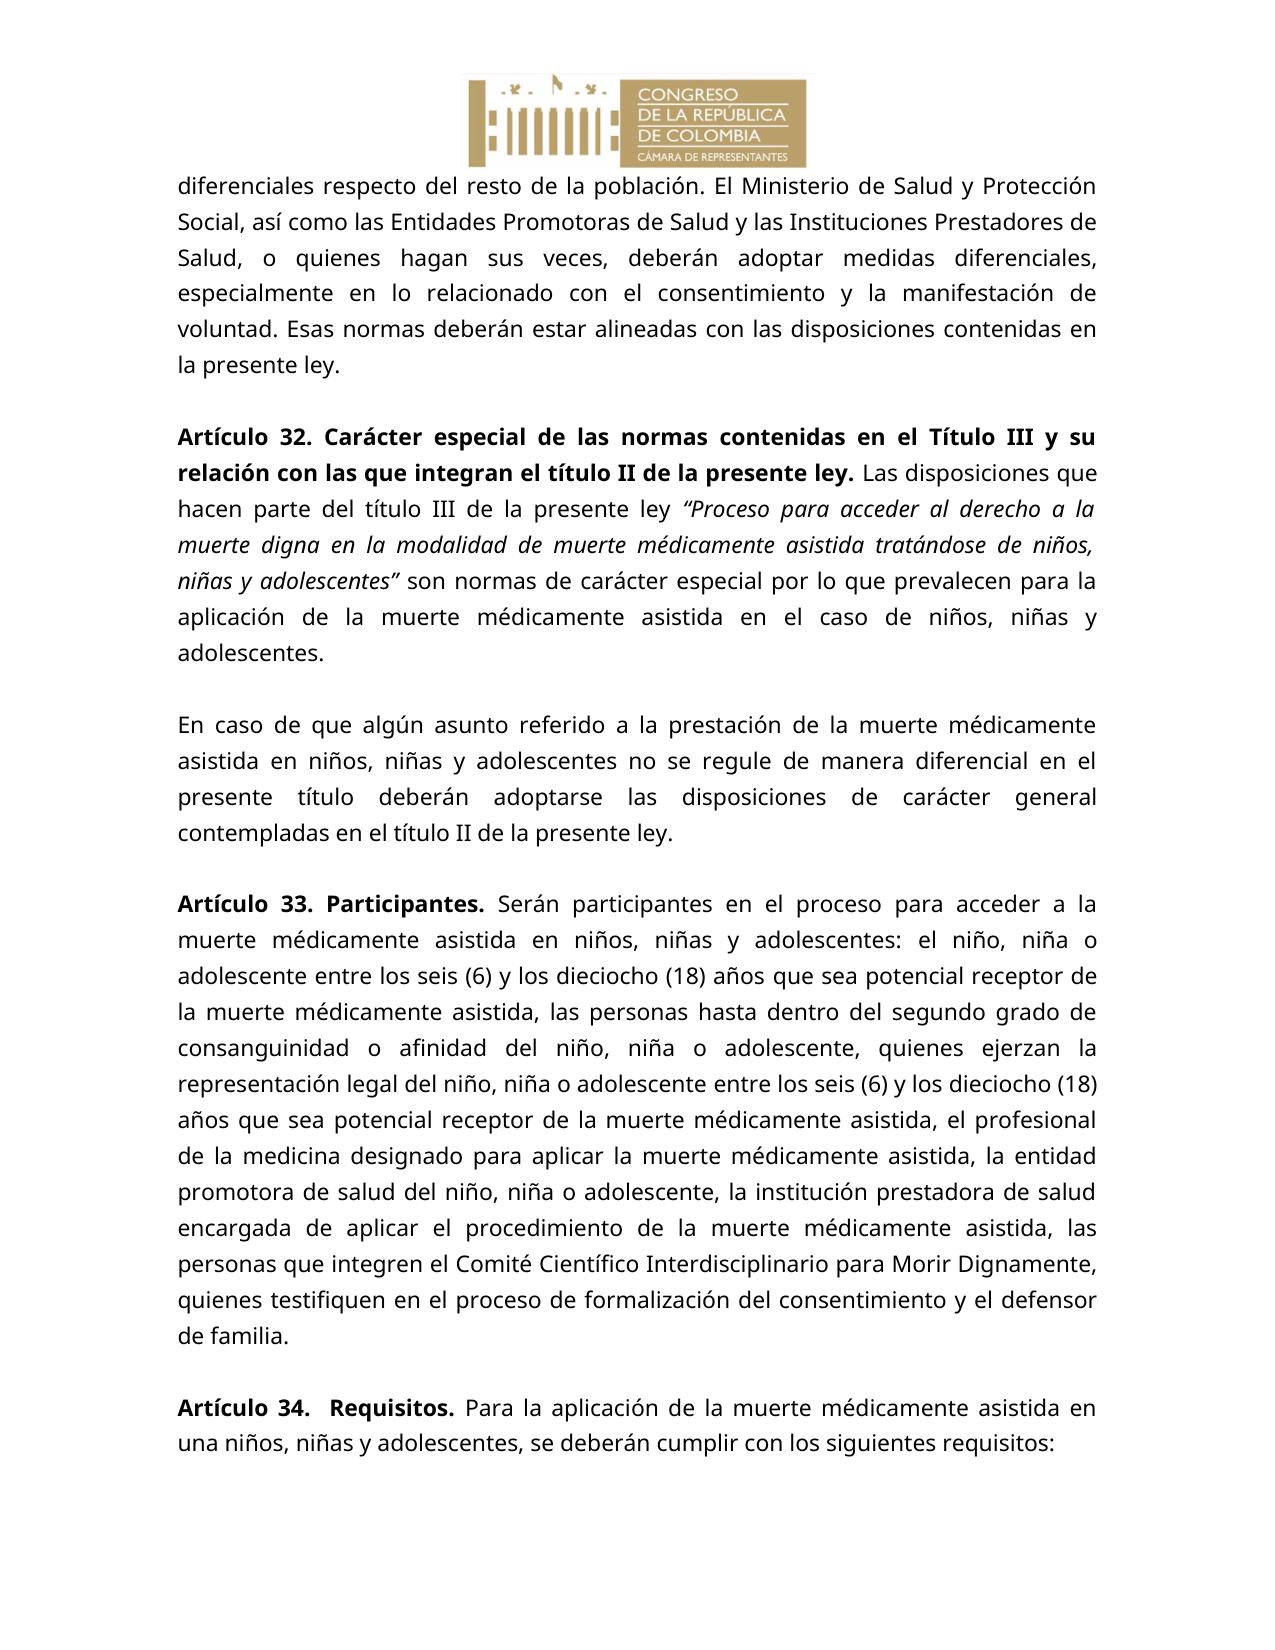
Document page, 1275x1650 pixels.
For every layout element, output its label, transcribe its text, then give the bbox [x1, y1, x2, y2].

picture [461, 73, 814, 170]
text En caso de que algún asunto referido a la prestación de la muerte médicamente asistida en niños, niñas y adolescentes no se regule de manera diferencial en el presente título deberán adoptarse las disposiciones de carácter general contempladas en el título II de la presente ley. [177, 709, 1098, 848]
text Artículo 34. Requisitos. Para la aplicación de la muerte médicamente asistida en una niños, niñas y adolescentes, se deberán cumplir con los siguientes requisitos: [177, 1391, 1098, 1459]
text Artículo 33. Participantes. Serán participantes en el proceso para acceder a la muerte médicamente asistida en niños, niñas y adolescentes: el niño, niña o adolescente entre los seis (6) y los dieciocho (18) años que sea potencial receptor de la muerte médicamente asistida, las personas hasta dentro del segundo grado de consanguinidad o afinidad del niño, niña o adolescente, quienes ejerzan la representación legal del niño, niña o adolescente entre los seis (6) y los dieciocho (18) años que sea potencial receptor de la muerte médicamente asistida, el profesional de la medicina designado para aplicar la muerte médicamente asistida, la entidad promotora de salud del niño, niña o adolescente, la institución prestadora de salud encargada de aplicar el procedimiento de la muerte médicamente asistida, las personas que integren el Comité Científico Interdisciplinario para Morir Dignamente, quienes testifiquen en el proceso de formalización del consentimiento y el defensor de familia. [177, 888, 1098, 1351]
text Artículo 32. Carácter especial de las normas contenidas en el Título III y su relación con las que integran el título II de la presente ley. Las disposiciones que hacen parte del título III de la presente ley “Proceso para acceder al derecho a la muerte digna en la modalidad de muerte médicamente asistida tratándose de niños, niñas y adolescentes” son normas de carácter especial por lo que prevalecen para la aplicación de la muerte médicamente asistida en el caso de niños, niñas y adolescentes. [177, 421, 1098, 668]
